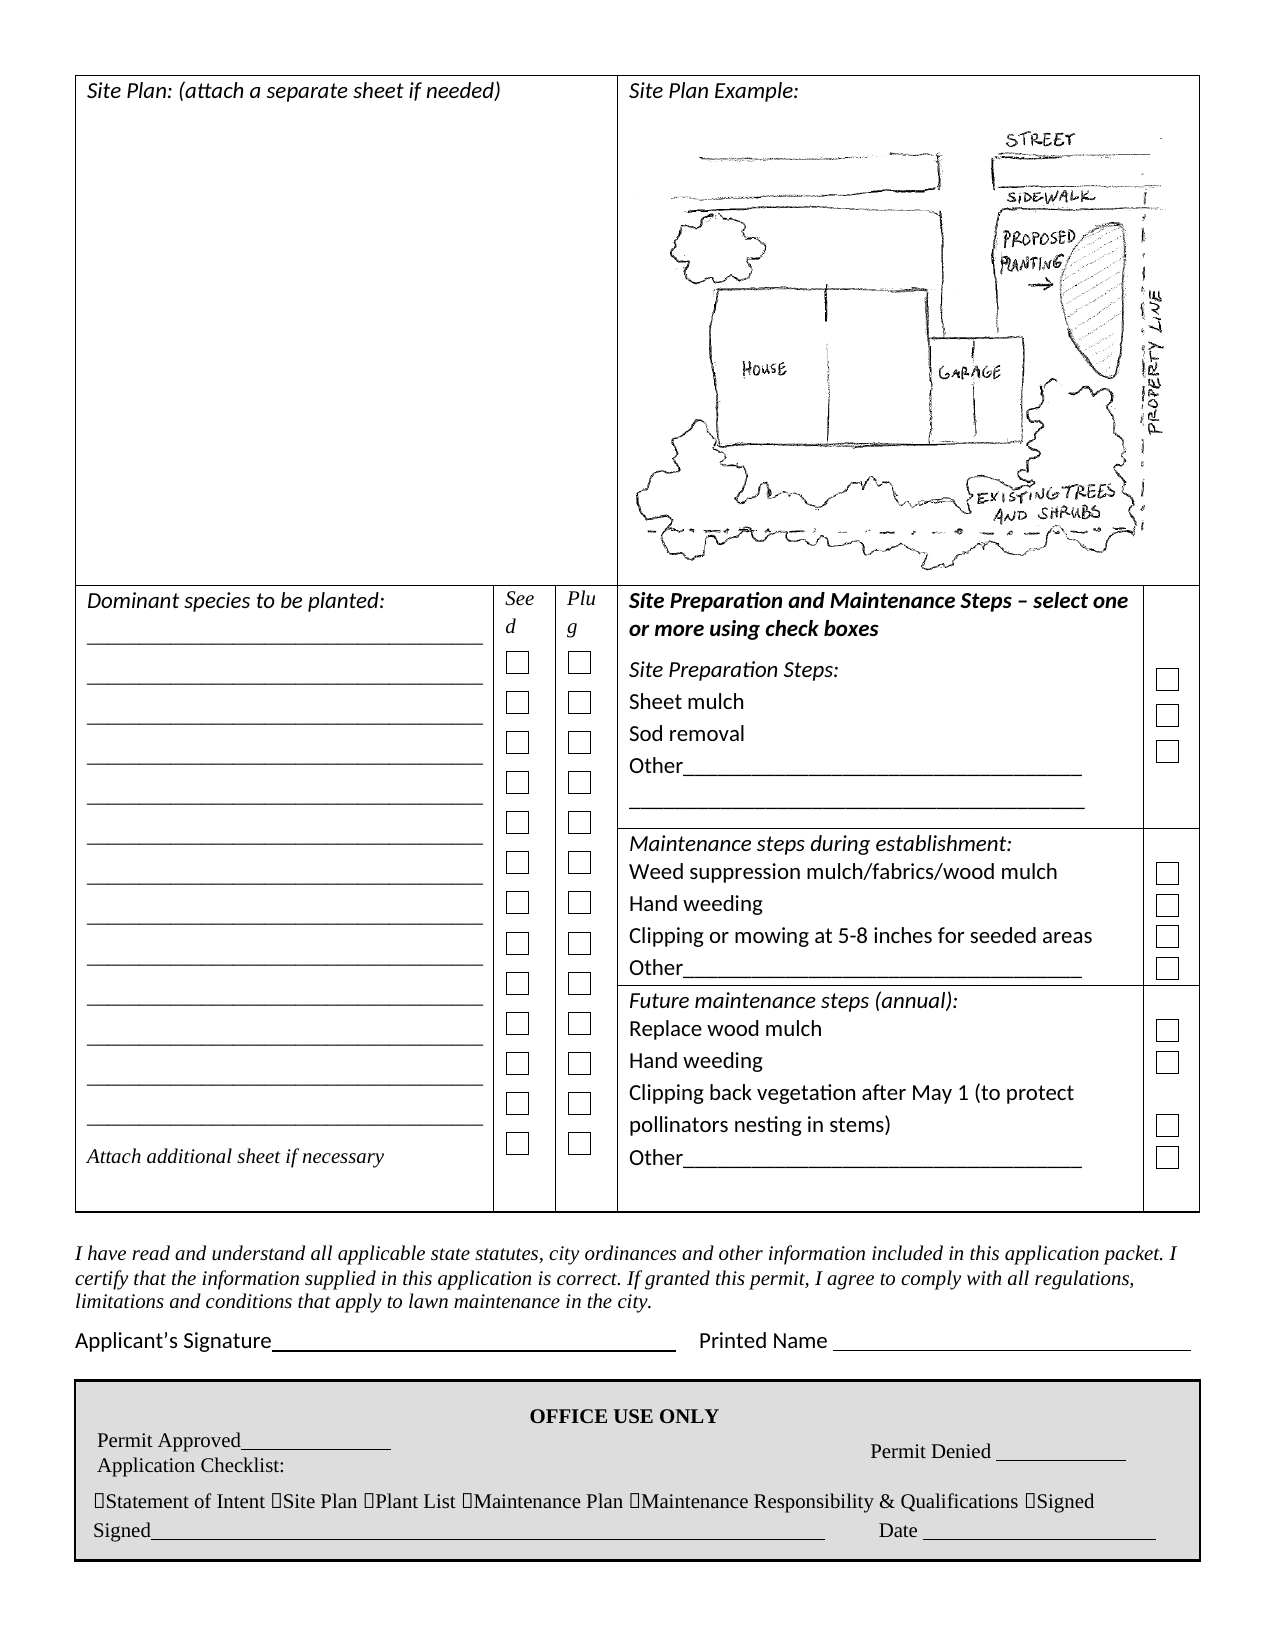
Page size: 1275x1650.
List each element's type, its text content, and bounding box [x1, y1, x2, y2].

table_cell Plug [556, 586, 617, 1211]
table_header Site Plan: (attach a separate sheet if needed) [76, 76, 617, 585]
table_cell Seed [494, 586, 555, 1211]
table_cell Maintenance steps during establishment: Weed suppression mulch/fabrics/wood mulch Hand weeding Clipping or mowing at 5-8 inches for seeded areas Other___________________________________ [618, 829, 1143, 985]
table_cell [1144, 829, 1199, 985]
subtitle Applicant’s Signature Printed Name [75, 1326, 1200, 1354]
table_header Site Plan Example: [618, 76, 1199, 585]
table_cell Future maintenance steps (annual): Replace wood mulch Hand weeding Clipping back vegetation after May 1 (to protect pollinators nesting in stems) Other___________________________________ [618, 986, 1143, 1211]
table_cell Site Preparation and Maintenance Steps – select one or more using check boxes Site Preparation Steps: Sheet mulch Sod removal Other___________________________________ ________________________________________ [618, 586, 1143, 828]
table_cell [1144, 986, 1199, 1211]
table_cell [1144, 586, 1199, 828]
text I have read and understand all applicable state statutes, city ordinances and other information included in this application packet. I certify that the information supplied in this application is correct. If granted this permit, I agree to comply with all regulations, limitations and conditions that apply to lawn maintenance in the city. [75, 1241, 1200, 1313]
table_cell Dominant species to be planted: ______________________________________ ______________________________________ ______________________________________ ______________________________________ ______________________________________ ______________________________________ ______________________________________ ______________________________________ ______________________________________ ______________________________________ ______________________________________ ______________________________________ ______________________________________ Attach additional sheet if necessary [76, 586, 493, 1211]
picture [628, 104, 1188, 577]
